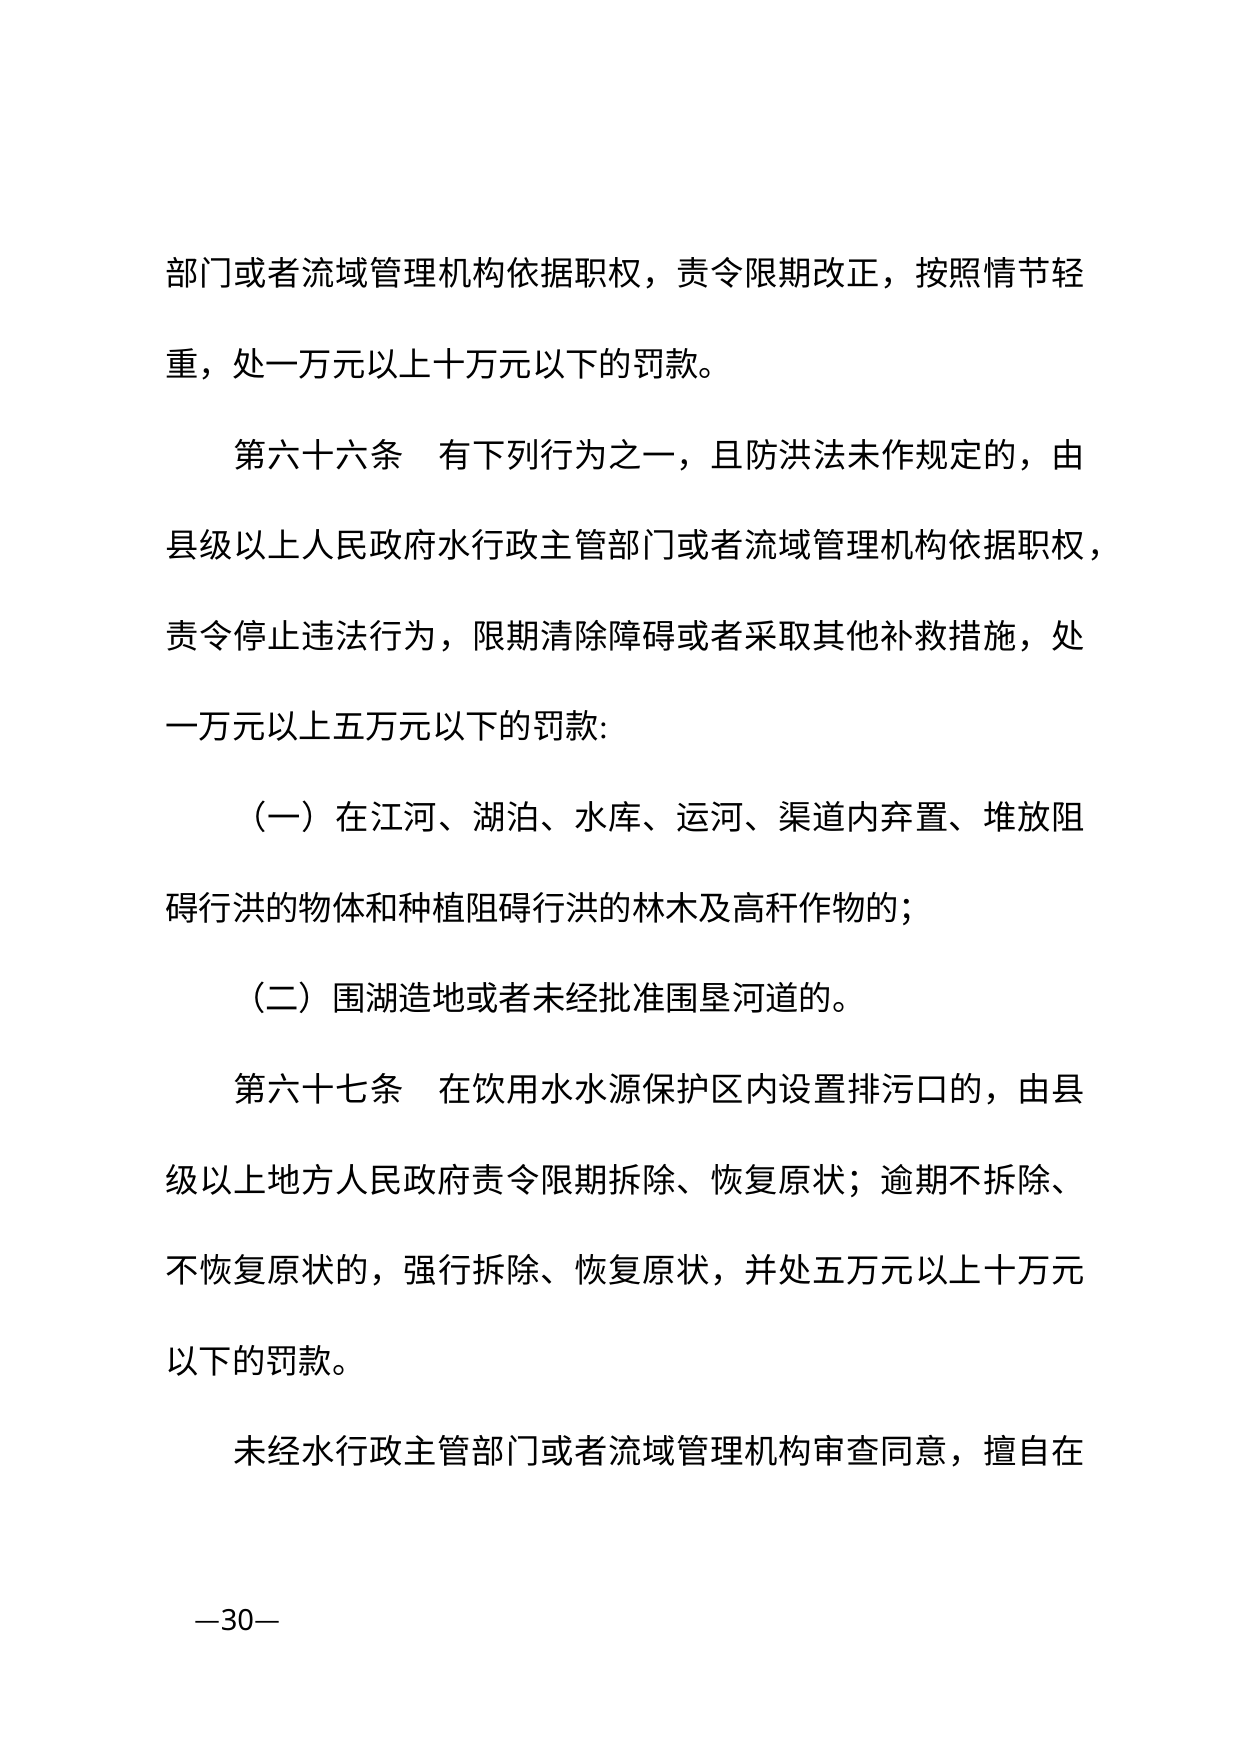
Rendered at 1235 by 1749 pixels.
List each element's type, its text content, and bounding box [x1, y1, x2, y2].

text 第六十七条 在饮用水水源保护区内设置排污口的，由县级以上地方人民政府责令限期拆除、恢复原状；逾期不拆除、不恢复原状的，强行拆除、恢复原状，并处五万元以上十万元以下的罚款。 [165, 1042, 1087, 1404]
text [165, 226, 1087, 407]
text （二）围湖造地或者未经批准围垦河道的。 [165, 951, 1087, 1042]
text 第六十六条 有下列行为之一，且防洪法未作规定的，由县级以上人民政府水行政主管部门或者流域管理机构依据职权，责令停止违法行为，限期清除障碍或者采取其他补救措施，处一万元以上五万元以下的罚款: [165, 407, 1087, 770]
text （一）在江河、湖泊、水库、运河、渠道内弃置、堆放阻碍行洪的物体和种植阻碍行洪的林木及高秆作物的； [165, 770, 1087, 951]
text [165, 1404, 1087, 1495]
